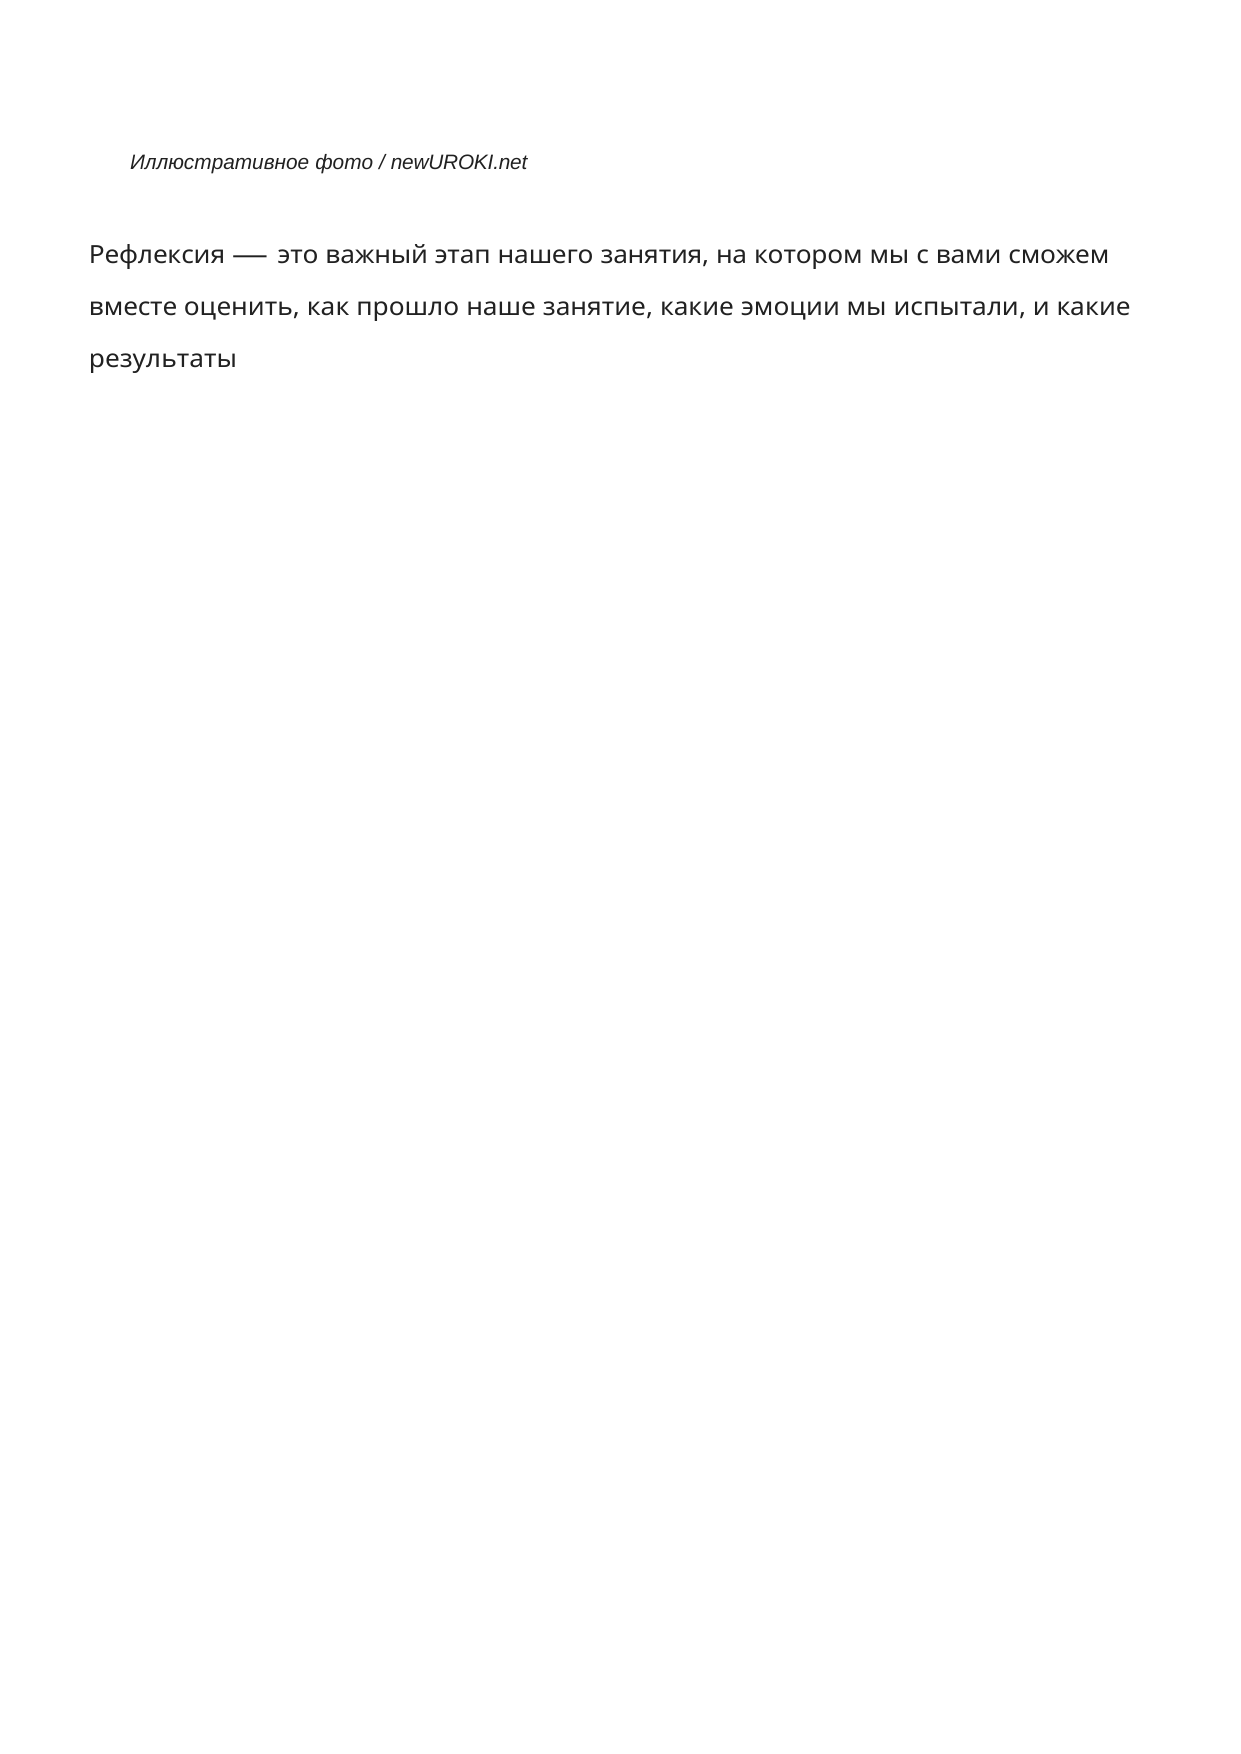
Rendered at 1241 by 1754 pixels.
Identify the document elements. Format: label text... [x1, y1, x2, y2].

text Иллюстративное фото / newUROKI.net [130, 150, 1240, 174]
text Рефлексия — это важный этап нашего занятия, на котором мы с вами сможем вместе оценить, как прошло наше занятие, какие эмоции мы испытали, и какие результаты [89, 237, 1194, 375]
